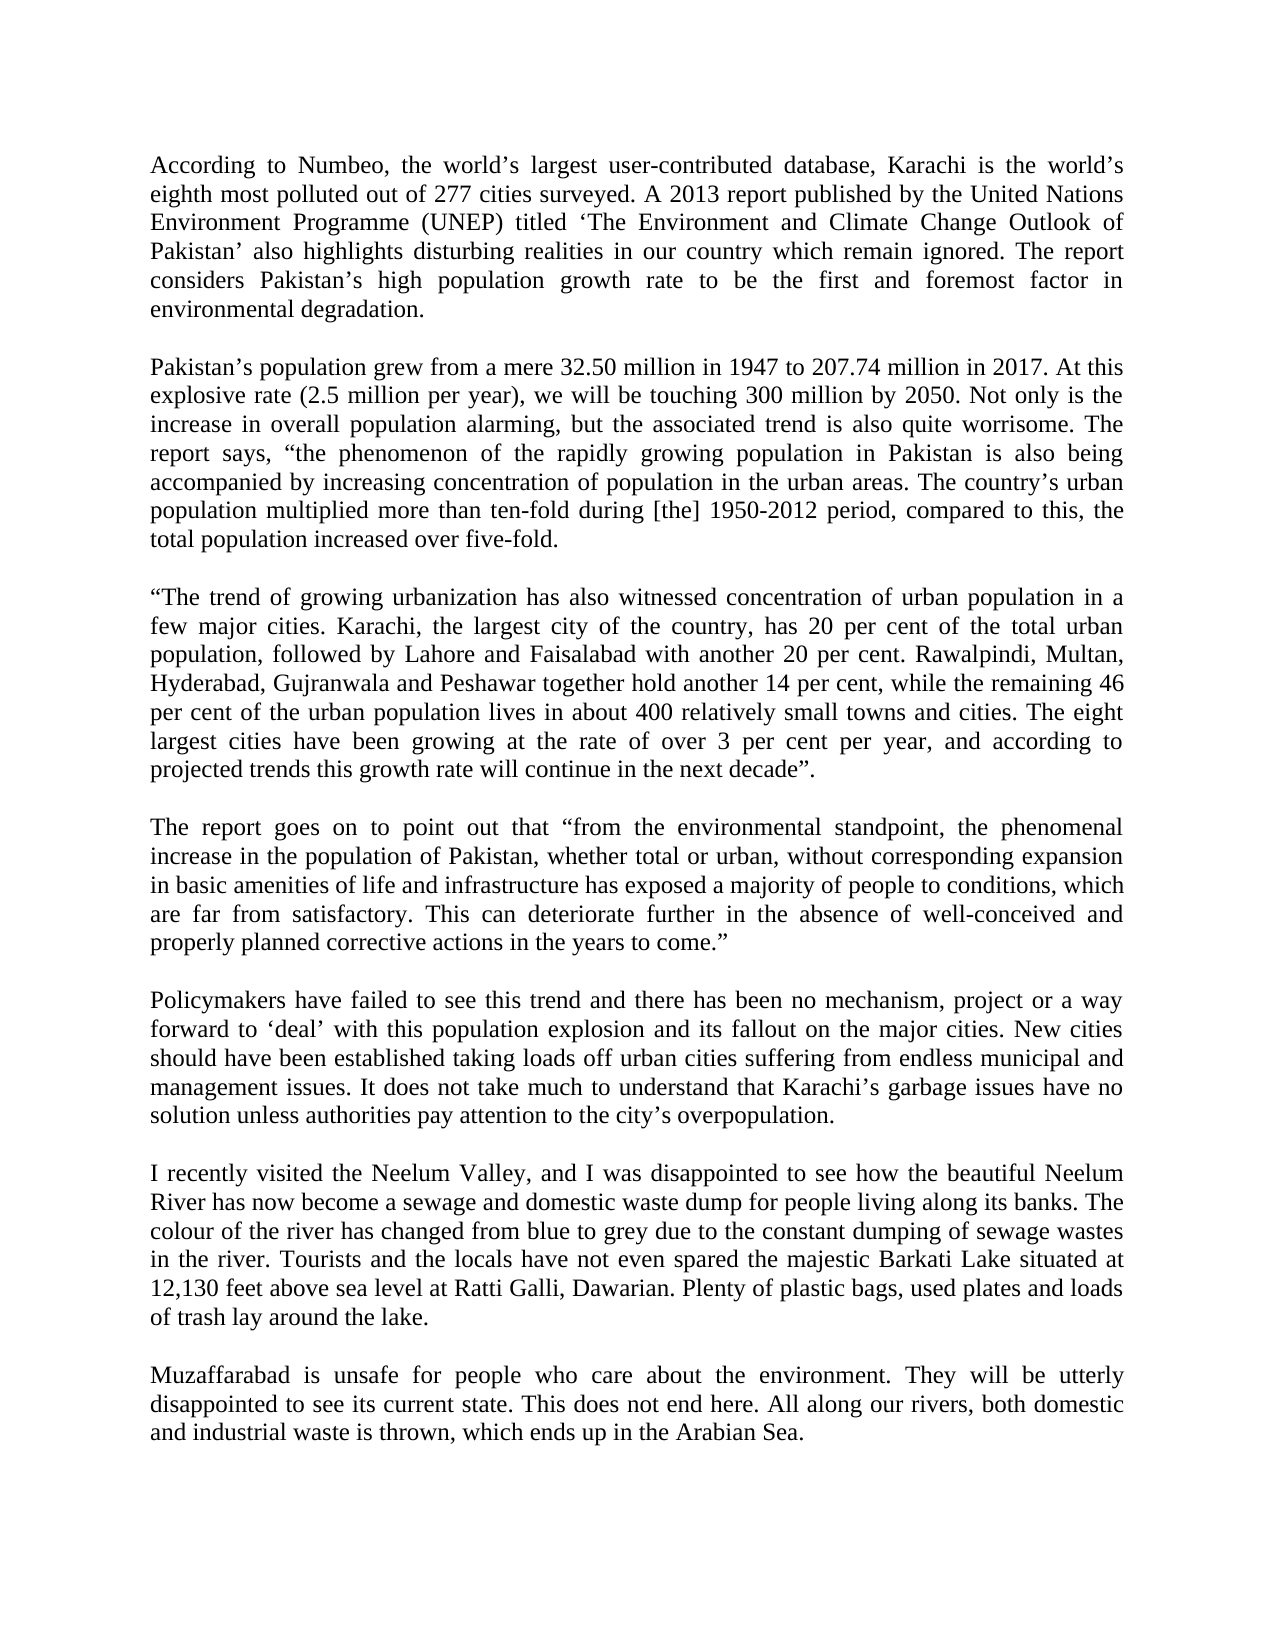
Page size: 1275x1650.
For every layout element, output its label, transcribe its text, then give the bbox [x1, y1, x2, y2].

text Policymakers have failed to see this trend and there has been no mechanism, project or a way forward to ‘deal’ with this population explosion and its fallout on the major cities. New cities should have been established taking loads off urban cities suffering from endless municipal and management issues. It does not take much to understand that Karachi’s garbage issues have no solution unless authorities pay attention to the city’s overpopulation. [150, 985, 1125, 1129]
text Pakistan’s population grew from a mere 32.50 million in 1947 to 207.74 million in 2017. At this explosive rate (2.5 million per year), we will be touching 300 million by 2050. Not only is the increase in overall population alarming, but the associated trend is also quite worrisome. The report says, “the phenomenon of the rapidly growing population in Pakistan is also being accompanied by increasing concentration of population in the urban areas. The country’s urban population multiplied more than ten-fold during [the] 1950-2012 period, compared to this, the total population increased over five-fold. [150, 352, 1125, 553]
text I recently visited the Neelum Valley, and I was disappointed to see how the beautiful Neelum River has now become a sewage and domestic waste dump for people living along its banks. The colour of the river has changed from blue to grey due to the constant dumping of sewage wastes in the river. Tourists and the locals have not even spared the majestic Barkati Lake situated at 12,130 feet above sea level at Ratti Galli, Dawarian. Plenty of plastic bags, used plates and loads of trash lay around the lake. [150, 1158, 1125, 1331]
text The report goes on to point out that “from the environmental standpoint, the phenomenal increase in the population of Pakistan, whether total or urban, without corresponding expansion in basic amenities of life and infrastructure has exposed a majority of people to conditions, which are far from satisfactory. This can deteriorate further in the absence of well-conceived and properly planned corrective actions in the years to come.” [150, 812, 1125, 956]
text According to Numbeo, the world’s largest user-contributed database, Karachi is the world’s eighth most polluted out of 277 cities surveyed. A 2013 report published by the United Nations Environment Programme (UNEP) titled ‘The Environment and Climate Change Outlook of Pakistan’ also highlights disturbing realities in our country which remain ignored. The report considers Pakistan’s high population growth rate to be the first and foremost factor in environmental degradation. [150, 150, 1125, 322]
text Muzaffarabad is unsafe for people who care about the environment. They will be utterly disappointed to see its current state. This does not end here. All along our rivers, both domestic and industrial waste is thrown, which ends up in the Arabian Sea. [150, 1360, 1125, 1446]
text “The trend of growing urbanization has also witnessed concentration of urban population in a few major cities. Karachi, the largest city of the country, has 20 per cent of the total urban population, followed by Lahore and Faisalabad with another 20 per cent. Rawalpindi, Multan, Hyderabad, Gujranwala and Peshawar together hold another 14 per cent, while the remaining 46 per cent of the urban population lives in about 400 relatively small towns and cities. The eight largest cities have been growing at the rate of over 3 per cent per year, and according to projected trends this growth rate will continue in the next decade”. [150, 582, 1125, 783]
